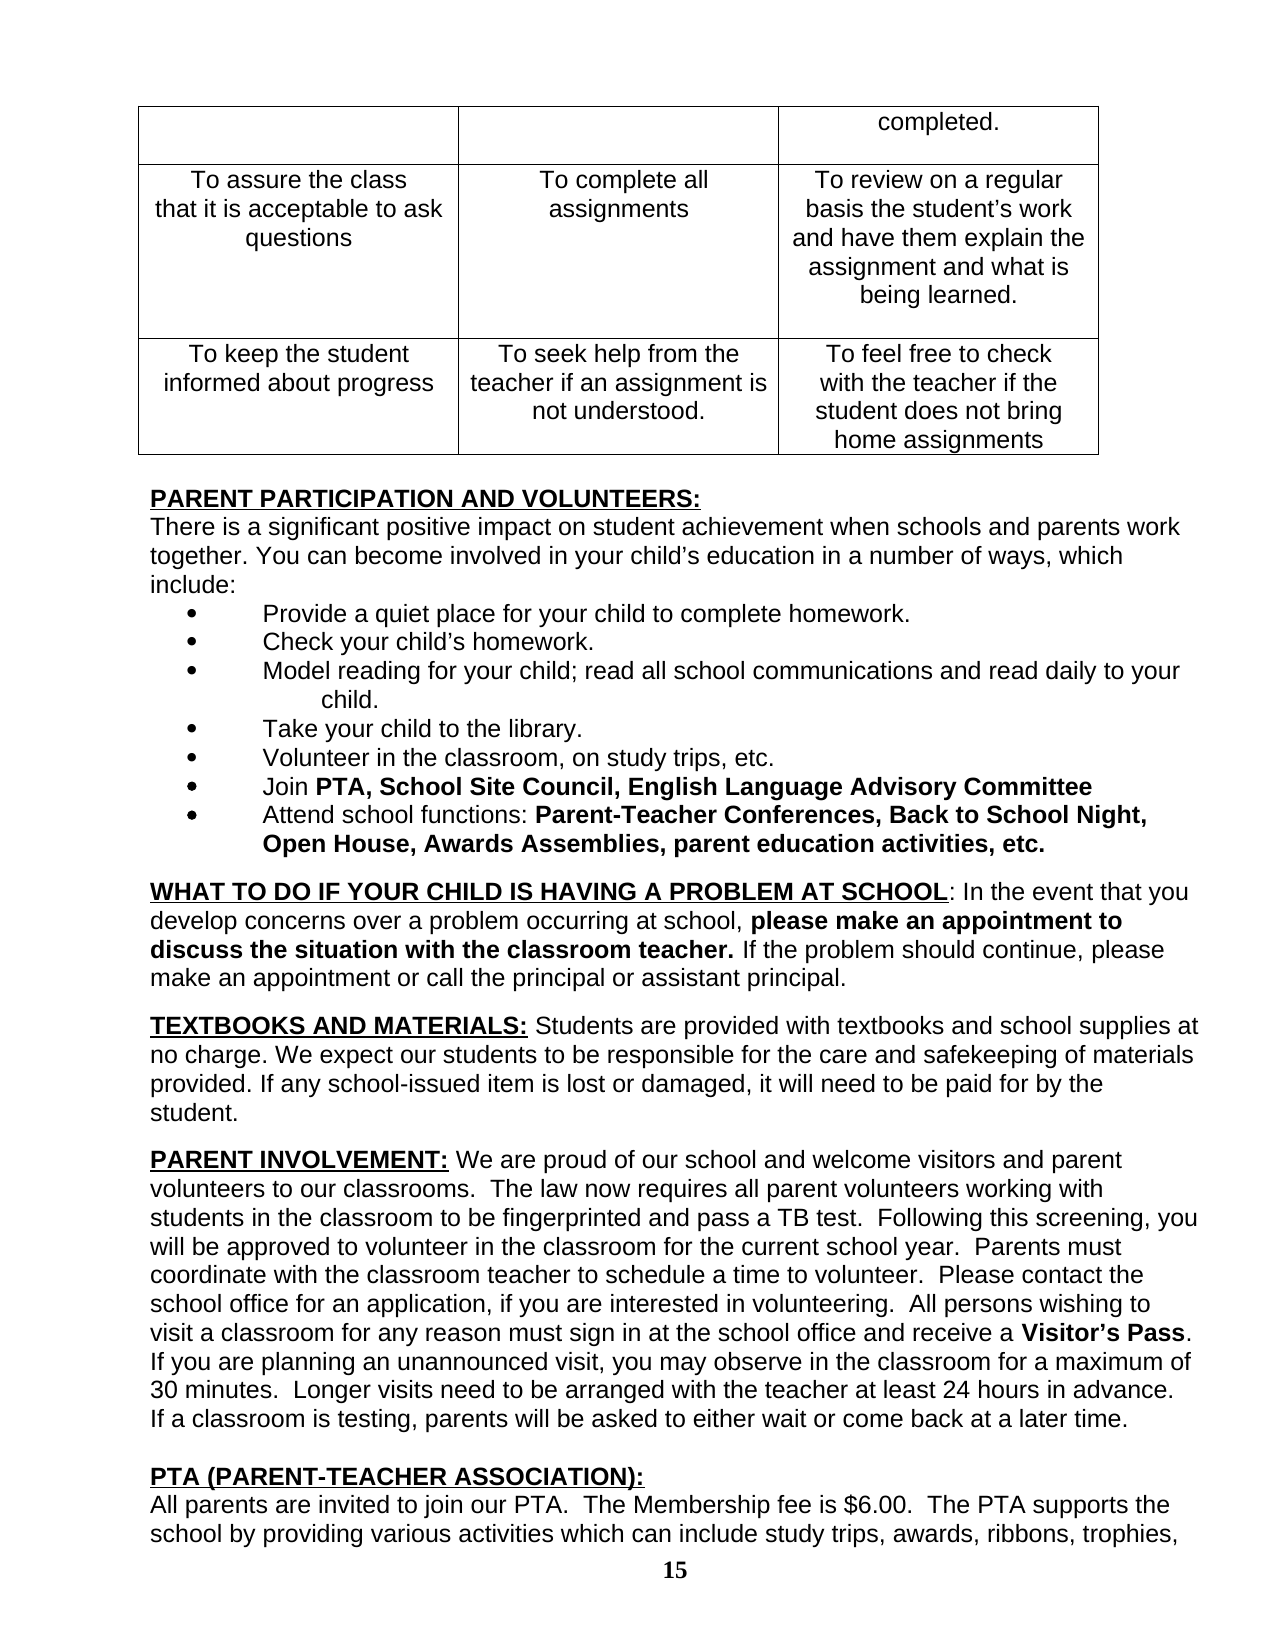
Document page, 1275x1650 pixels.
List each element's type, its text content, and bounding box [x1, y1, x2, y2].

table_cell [779, 107, 1098, 164]
table_cell To seek help from the teacher if an assignment is not understood. [459, 339, 778, 454]
text There is a significant positive impact on student achievement when schools and parents work together. You can become involved in your child’s education in a number of ways, which include: [150, 512, 1200, 598]
text PARENT PARTICIPATION AND VOLUNTEERS: [150, 483, 1200, 512]
text WHAT TO DO IF YOUR CHILD IS HAVING A PROBLEM AT SCHOOL: In the event that you develop concerns over a problem occurring at school, please make an appointment to discuss the situation with the classroom teacher. If the problem should continue, please make an appointment or call the principal or assistant principal. [150, 877, 1200, 992]
table_cell To complete all assignments [459, 165, 778, 338]
table_cell To assure the class that it is acceptable to ask questions [139, 165, 458, 338]
text TEXTBOOKS AND MATERIALS: Students are provided with textbooks and school supplies at no charge. We expect our students to be responsible for the care and safekeeping of materials provided. If any school-issued item is lost or damaged, it will need to be paid for by the student. [150, 1011, 1200, 1126]
list Attend school functions: Parent-Teacher Conferences, Back to School Night, [187, 800, 1200, 829]
list Model reading for your child; read all school communications and read daily to your child. [187, 656, 1200, 714]
list Join PTA, School Site Council, English Language Advisory Committee [187, 772, 1200, 800]
text Open House, Awards Assemblies, parent education activities, etc. [225, 829, 1200, 858]
table_cell To keep the student informed about progress [139, 339, 458, 454]
list Check your child’s homework. [187, 627, 1200, 656]
text PTA (PARENT-TEACHER ASSOCIATION): [150, 1462, 1200, 1491]
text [150, 1491, 1200, 1548]
list Provide a quiet place for your child to complete homework. [187, 598, 1200, 627]
text PARENT INVOLVEMENT: We are proud of our school and welcome visitors and parent volunteers to our classrooms. The law now requires all parent volunteers working with students in the classroom to be fingerprinted and pass a TB test. Following this screening, you will be approved to volunteer in the classroom for the current school year. Parents must coordinate with the classroom teacher to schedule a time to volunteer. Please contact the school office for an application, if you are interested in volunteering. All persons wishing to visit a classroom for any reason must sign in at the school office and receive a Visitor’s Pass. If you are planning an unannounced visit, you may observe in the classroom for a maximum of 30 minutes. Longer visits need to be arranged with the teacher at least 24 hours in advance. If a classroom is testing, parents will be asked to either wait or come back at a later time. [150, 1146, 1200, 1462]
table_cell To review on a regular basis the student’s work and have them explain the assignment and what is being learned. [779, 165, 1098, 338]
list Volunteer in the classroom, on study trips, etc. [187, 743, 1200, 772]
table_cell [139, 107, 458, 164]
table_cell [459, 107, 778, 164]
table_cell To feel free to check with the teacher if the student does not bring home assignments [779, 339, 1098, 454]
list Take your child to the library. [187, 714, 1200, 743]
